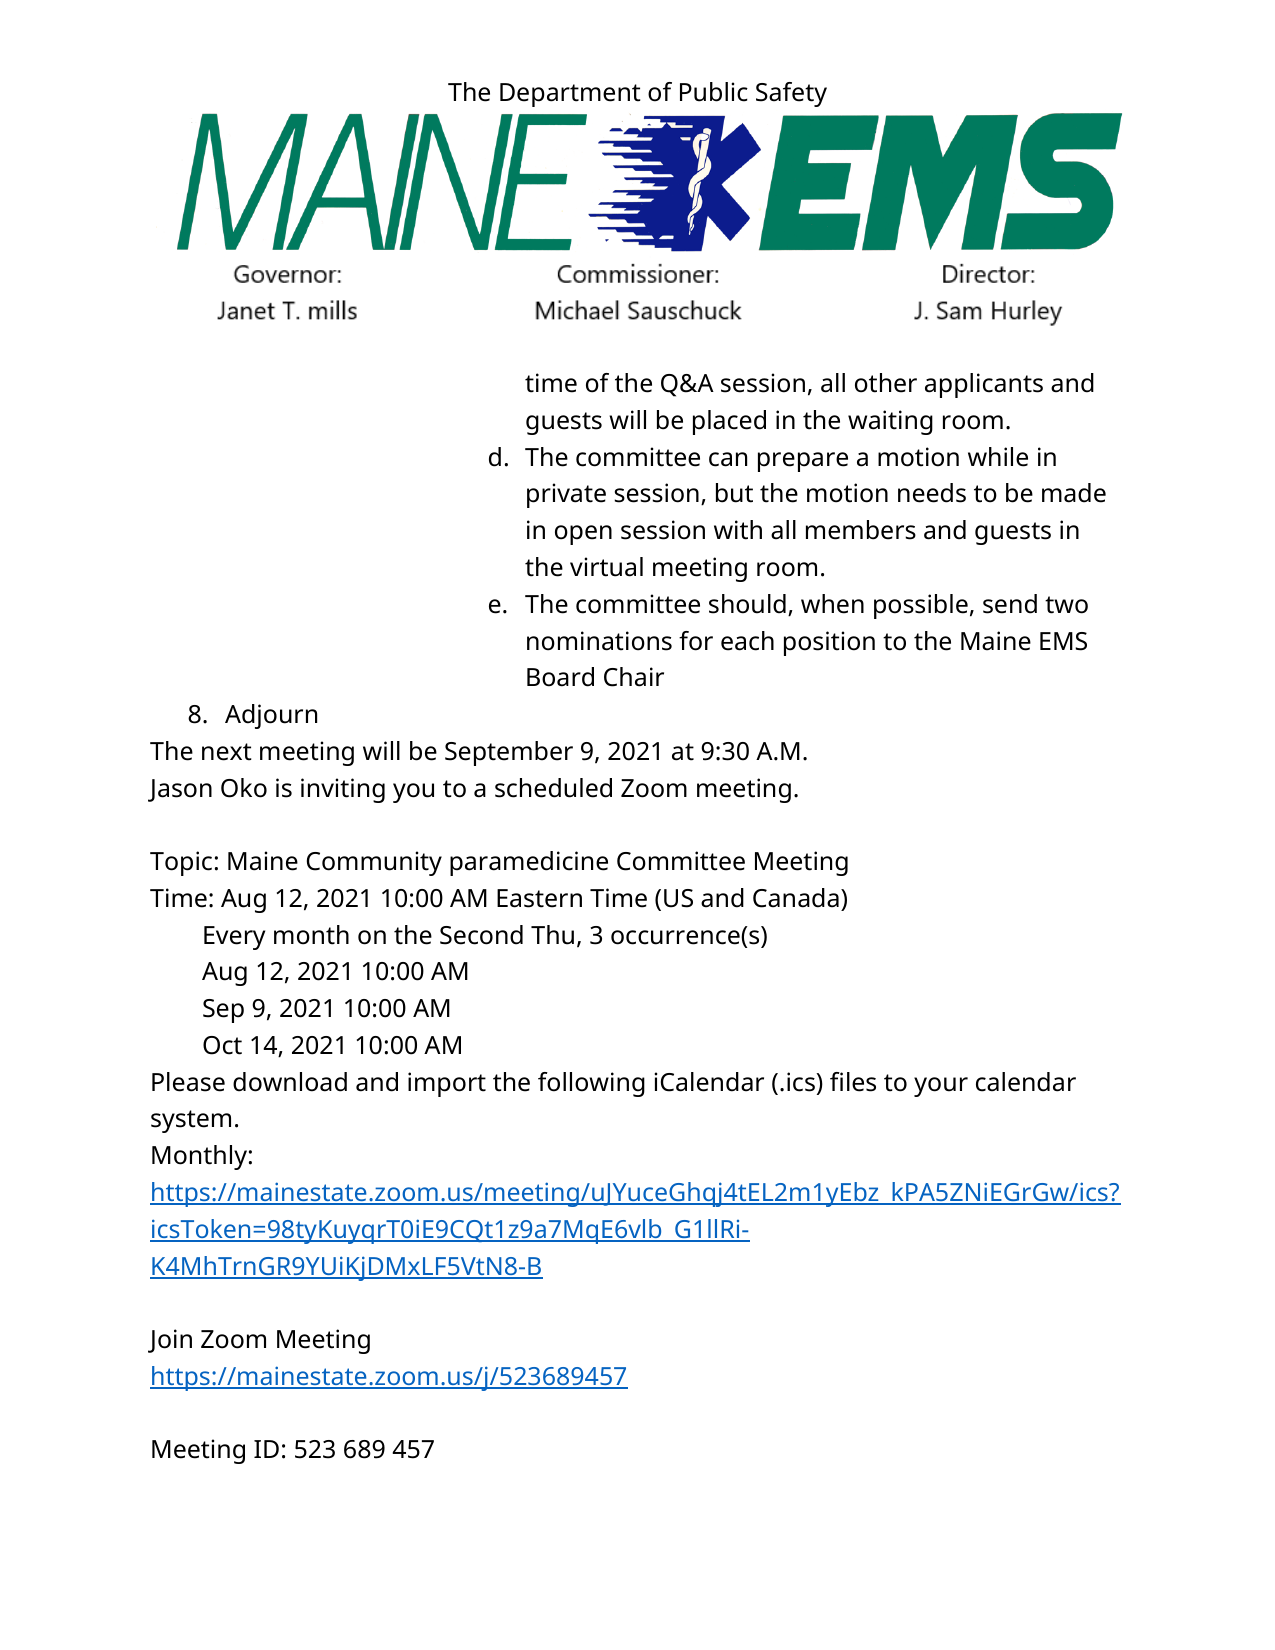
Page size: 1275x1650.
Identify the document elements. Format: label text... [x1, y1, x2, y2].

text Jason Oko is inviting you to a scheduled Zoom meeting. [150, 770, 1125, 804]
list The committee can prepare a motion while in private session, but the motion needs to be made in open session with all members and guests in the virtual meeting room. [487, 439, 1125, 584]
text Monthly: https://mainestate.zoom.us/meeting/uJYuceGhqj4tEL2m1yEbz_kPA5ZNiEGrGw/ics?icsToken=98tyKuyqrT0iE9CQt1z9a7MqE6vlb_G1llRi-K4MhTrnGR9YUiKjDMxLF5VtN8-B [150, 1138, 1125, 1282]
text Sep 9, 2021 10:00 AM [150, 991, 1125, 1025]
picture [150, 109, 1125, 332]
text https://mainestate.zoom.us/j/523689457 [150, 1358, 1125, 1393]
text Every month on the Second Thu, 3 occurrence(s) [150, 917, 1125, 951]
text Topic: Maine Community paramedicine Committee Meeting [150, 844, 1125, 878]
text Aug 12, 2021 10:00 AM [150, 954, 1125, 988]
text Meeting ID: 523 689 457 [150, 1432, 1125, 1466]
list The committee should, when possible, send two nominations for each position to the Maine EMS Board Chair [487, 586, 1125, 694]
text Please download and import the following iCalendar (.ics) files to your calendar system. [150, 1064, 1125, 1135]
text Time: Aug 12, 2021 10:00 AM Eastern Time (US and Canada) [150, 881, 1125, 914]
list Adjourn [187, 697, 1125, 731]
text Oct 14, 2021 10:00 AM [150, 1028, 1125, 1062]
text The next meeting will be September 9, 2021 at 9:30 A.M. [150, 733, 1125, 767]
text Join Zoom Meeting [150, 1322, 1125, 1356]
